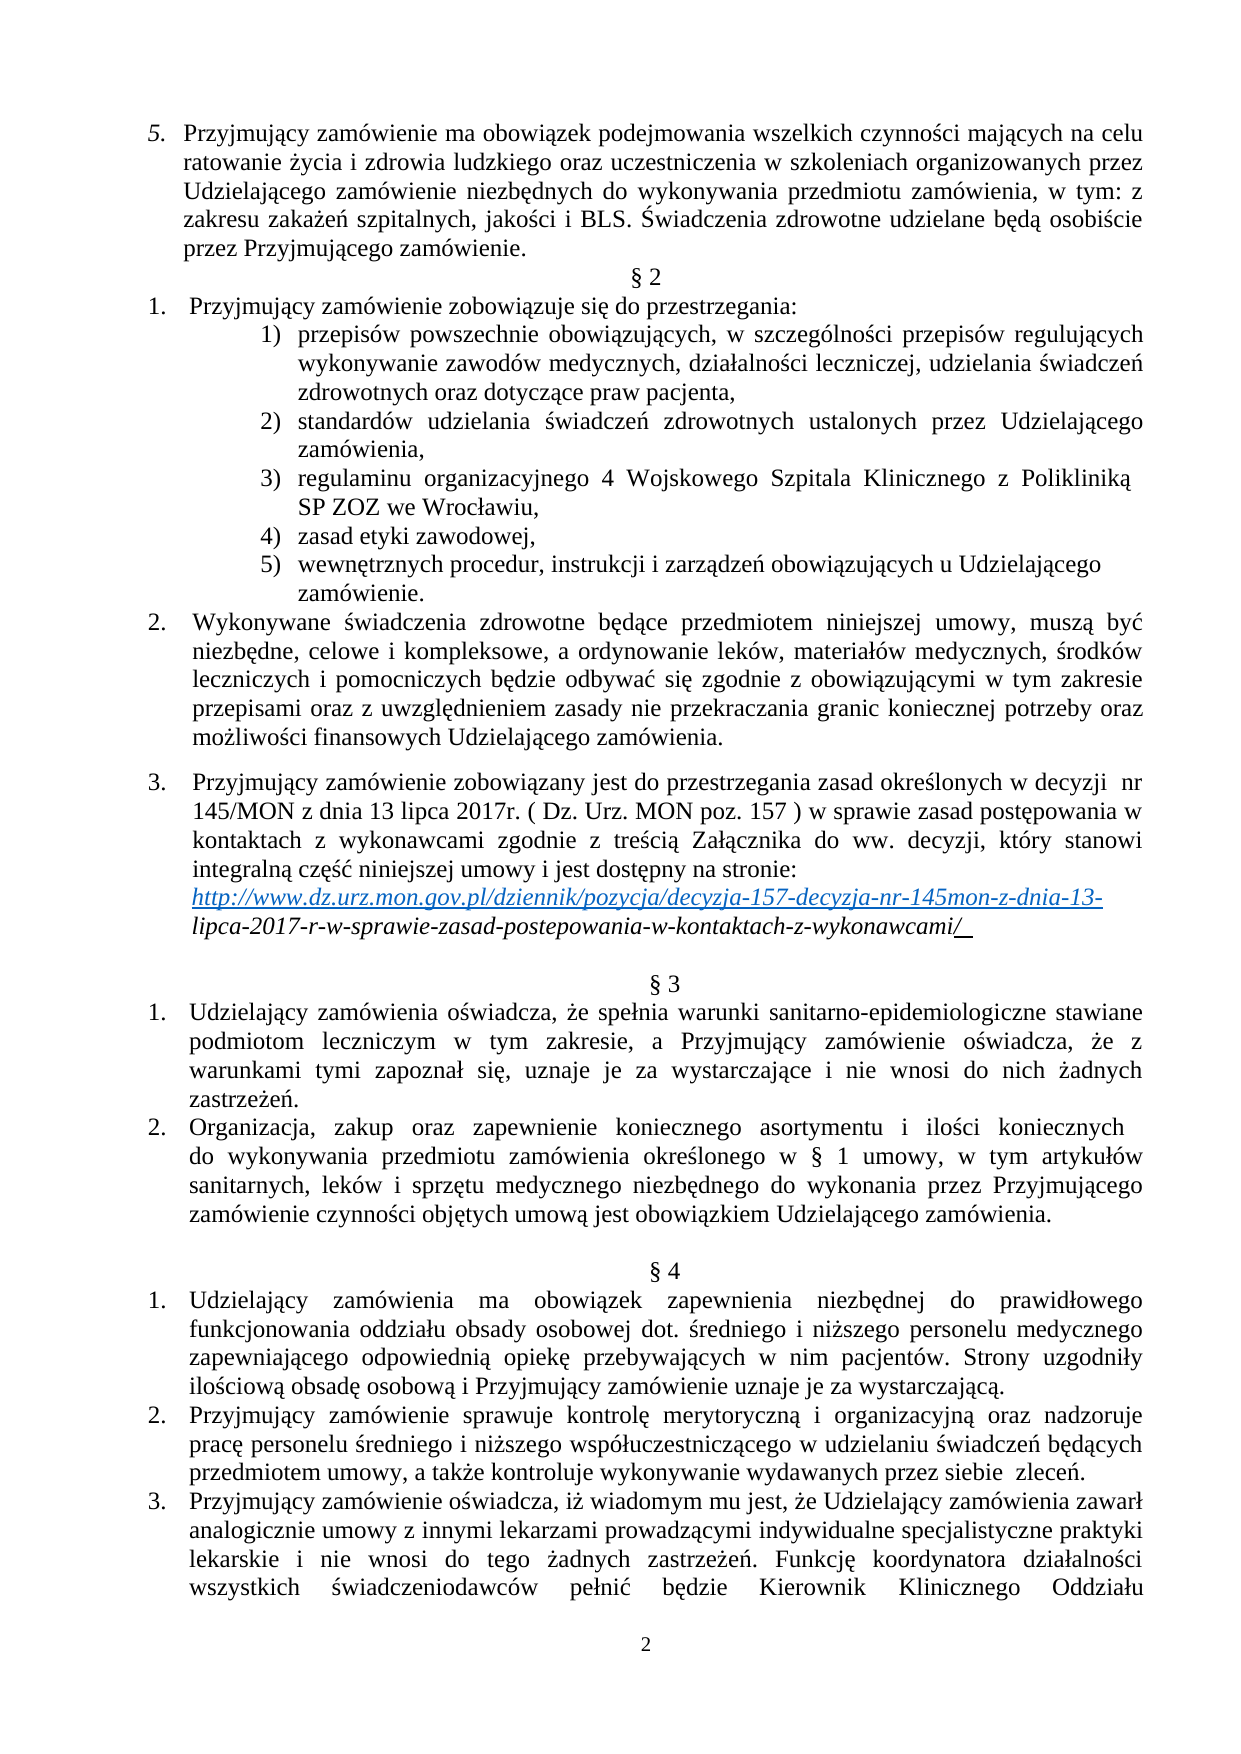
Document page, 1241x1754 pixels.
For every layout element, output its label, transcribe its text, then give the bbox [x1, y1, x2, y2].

list Przyjmujący zamówienie ma obowiązek podejmowania wszelkich czynności mających na celu ratowanie życia i zdrowia ludzkiego oraz uczestniczenia w szkoleniach organizowanych przez Udzielającego zamówienie niezbędnych do wykonywania przedmiotu zamówienia, w tym: z zakresu zakażeń szpitalnych, jakości i BLS. Świadczenia zdrowotne udzielane będą osobiście przez Przyjmującego zamówienie. [148, 118, 1144, 262]
text § 4 [185, 1256, 1144, 1285]
list wewnętrznych procedur, instrukcji i zarządzeń obowiązujących u Udzielającego zamówienie. [260, 549, 1144, 607]
list Przyjmujący zamówienie zobowiązany jest do przestrzegania zasad określonych w decyzji nr 145/MON z dnia 13 lipca 2017r. ( Dz. Urz. MON poz. 157 ) w sprawie zasad postępowania w kontaktach z wykonawcami zgodnie z treścią Załącznika do ww. decyzji, który stanowi integralną część niniejszej umowy i jest dostępny na stronie: [148, 767, 1144, 882]
list Organizacja, zakup oraz zapewnienie koniecznego asortymentu i ilości koniecznych do wykonywania przedmiotu zamówienia określonego w § 1 umowy, w tym artykułów sanitarnych, leków i sprzętu medycznego niezbędnego do wykonania przez Przyjmującego zamówienie czynności objętych umową jest obowiązkiem Udzielającego zamówienia. [148, 1112, 1144, 1227]
list standardów udzielania świadczeń zdrowotnych ustalonych przez Udzielającego zamówienia, [260, 406, 1144, 463]
text http://www.dz.urz.mon.gov.pl/dziennik/pozycja/decyzja-157-decyzja-nr-145mon-z-dnia-13- [148, 882, 1144, 911]
list regulaminu organizacyjnego 4 Wojskowego Szpitala Klinicznego z Polikliniką SP ZOZ we Wrocławiu, [260, 463, 1144, 521]
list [148, 1486, 1144, 1601]
list Udzielający zamówienia oświadcza, że spełnia warunki sanitarno-epidemiologiczne stawiane podmiotom leczniczym w tym zakresie, a Przyjmujący zamówienie oświadcza, że z warunkami tymi zapoznał się, uznaje je za wystarczające i nie wnosi do nich żadnych zastrzeżeń. [148, 997, 1144, 1112]
list Udzielający zamówienia ma obowiązek zapewnienia niezbędnej do prawidłowego funkcjonowania oddziału obsady osobowej dot. średniego i niższego personelu medycznego zapewniającego odpowiednią opiekę przebywających w nim pacjentów. Strony uzgodniły ilościową obsadę osobową i Przyjmujący zamówienie uznaje je za wystarczającą. [148, 1285, 1144, 1400]
text § 3 [185, 969, 1144, 997]
text § 2 [148, 262, 1144, 291]
list Przyjmujący zamówienie sprawuje kontrolę merytoryczną i organizacyjną oraz nadzoruje pracę personelu średniego i niższego współuczestniczącego w udzielaniu świadczeń będących przedmiotem umowy, a także kontroluje wykonywanie wydawanych przez siebie zleceń. [148, 1400, 1144, 1486]
list przepisów powszechnie obowiązujących, w szczególności przepisów regulujących wykonywanie zawodów medycznych, działalności leczniczej, udzielania świadczeń zdrowotnych oraz dotyczące praw pacjenta, [260, 319, 1144, 406]
list Wykonywane świadczenia zdrowotne będące przedmiotem niniejszej umowy, muszą być niezbędne, celowe i kompleksowe, a ordynowanie leków, materiałów medycznych, środków leczniczych i pomocniczych będzie odbywać się zgodnie z obowiązującymi w tym zakresie przepisami oraz z uwzględnieniem zasady nie przekraczania granic koniecznej potrzeby oraz możliwości finansowych Udzielającego zamówienia. [148, 607, 1144, 751]
text lipca-2017-r-w-sprawie-zasad-postepowania-w-kontaktach-z-wykonawcami/ [148, 911, 1144, 940]
list Przyjmujący zamówienie zobowiązuje się do przestrzegania: [148, 291, 1144, 319]
list zasad etyki zawodowej, [260, 521, 1144, 549]
